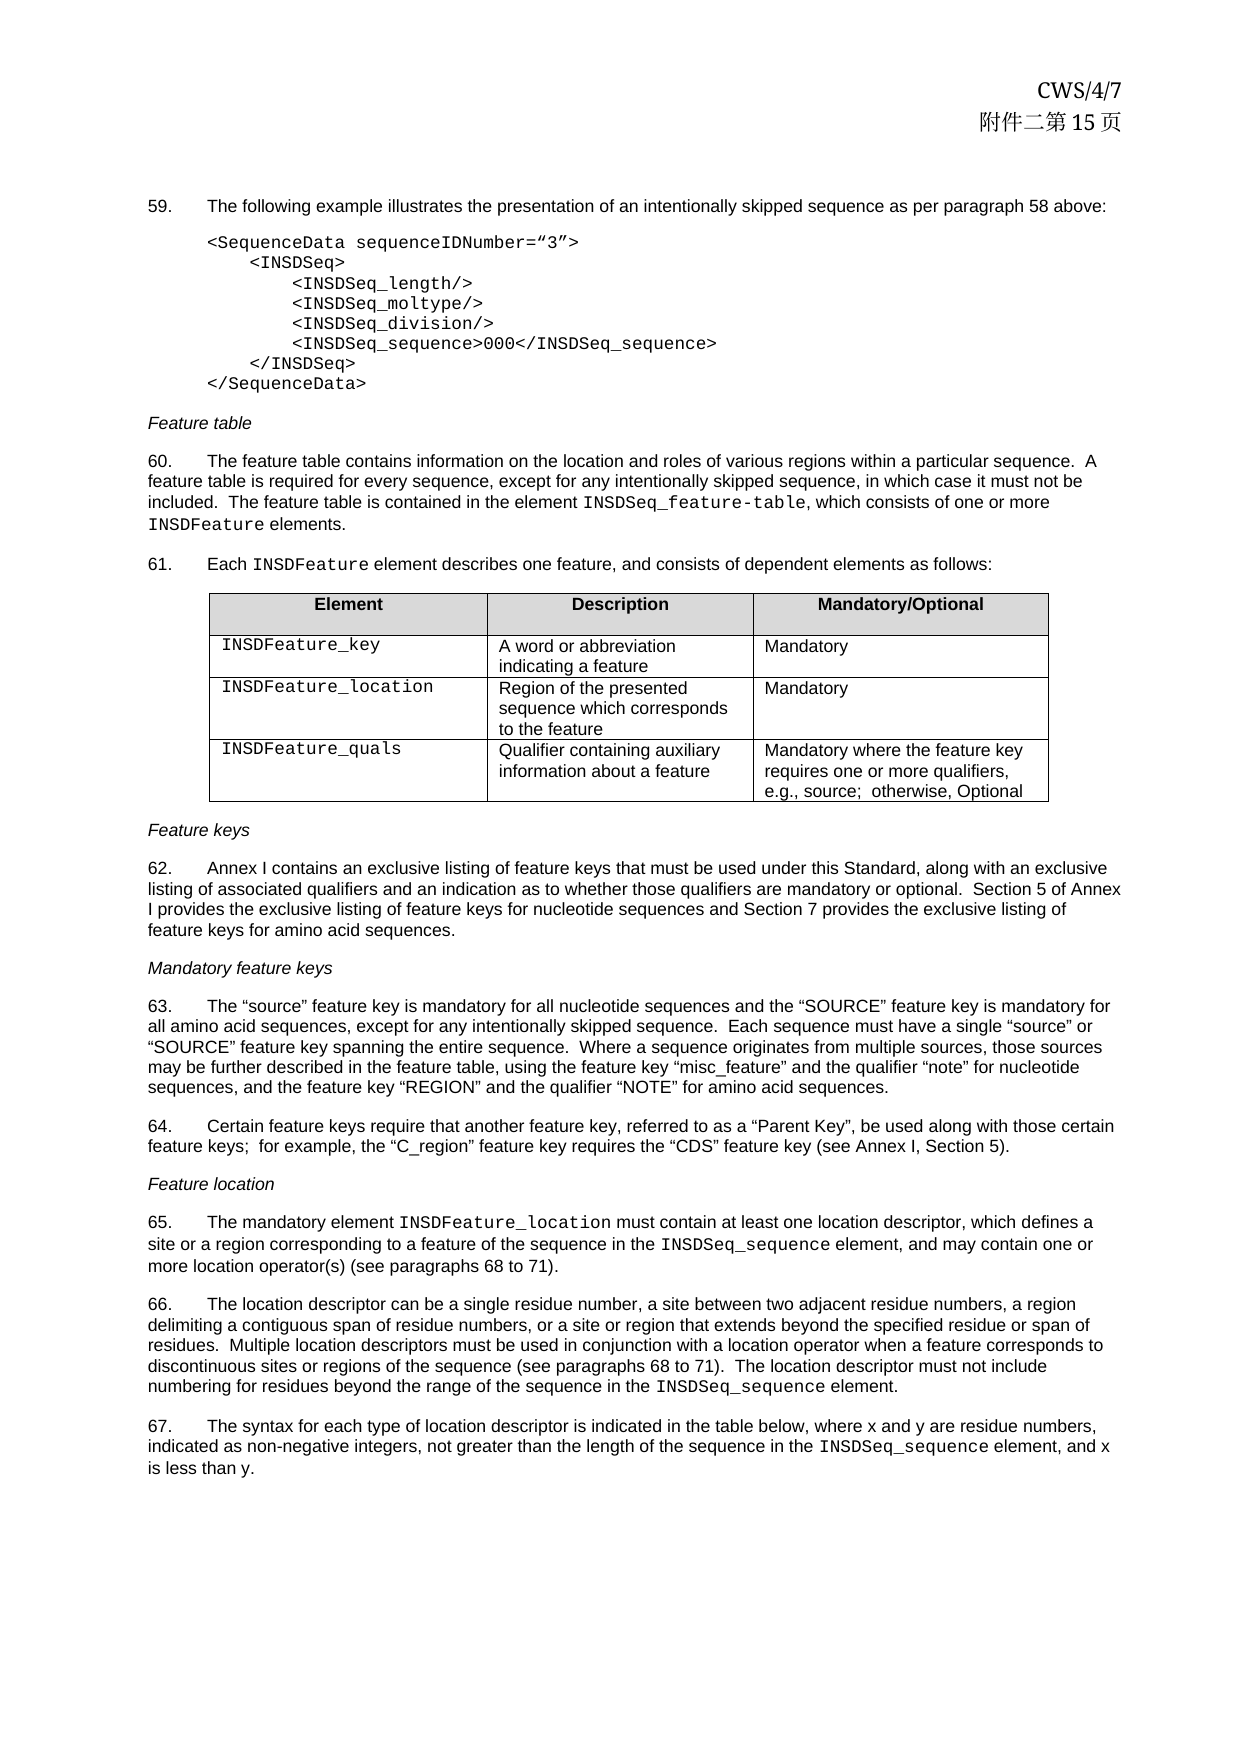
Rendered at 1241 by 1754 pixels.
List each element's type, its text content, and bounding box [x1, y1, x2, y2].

table_cell Qualifier containing auxiliary information about a feature [488, 740, 753, 801]
list Annex I contains an exclusive listing of feature keys that must be used under this Standard, along with an exclusive listing of associated qualifiers and an indication as to whether those qualifiers are mandatory or optional. Section 5 of Annex I provides the exclusive listing of feature keys for nucleotide sequences and Section 7 provides the exclusive listing of feature keys for amino acid sequences. [148, 858, 1122, 940]
subtitle Mandatory feature keys [148, 957, 1122, 978]
table_cell Region of the presented sequence which corresponds to the feature [488, 678, 753, 739]
list Certain feature keys require that another feature key, referred to as a “Parent Key”, be used along with those certain feature keys; for example, the “C_region” feature key requires the “CDS” feature key (see Annex I, Section 5). [148, 1115, 1122, 1156]
table_header Element [210, 594, 487, 635]
list The following example illustrates the presentation of an intentionally skipped sequence as per paragraph 58 above: [148, 196, 1122, 216]
text </SequenceData> [207, 375, 1122, 395]
table_cell A word or abbreviation indicating a feature [488, 636, 753, 677]
list The mandatory element INSDFeature_location must contain at least one location descriptor, which defines a site or a region corresponding to a feature of the sequence in the INSDSeq_sequence element, and may contain one or more location operator(s) (see paragraphs 68 to 71). [148, 1212, 1122, 1276]
text </INSDSeq> [207, 355, 1122, 375]
text <INSDSeq_length/> [207, 274, 1122, 294]
list The syntax for each type of location descriptor is indicated in the table below, where x and y are residue numbers, indicated as non-negative integers, not greater than the length of the sequence in the INSDSeq_sequence element, and x is less than y. [148, 1416, 1122, 1478]
text <INSDSeq_division/> [207, 314, 1122, 334]
text <INSDSeq> [207, 254, 1122, 274]
list The location descriptor can be a single residue number, a site between two adjacent residue numbers, a region delimiting a contiguous span of residue numbers, or a site or region that extends beyond the specified residue or span of residues. Multiple location descriptors must be used in conjunction with a location operator when a feature corresponds to discontinuous sites or regions of the sequence (see paragraphs 68 to 71). The location descriptor must not include numbering for residues beyond the range of the sequence in the INSDSeq_sequence element. [148, 1294, 1122, 1398]
subtitle Feature keys [148, 820, 1122, 840]
text <INSDSeq_sequence>000</INSDSeq_sequence> [207, 334, 1122, 355]
subtitle Feature location [148, 1174, 1122, 1194]
text <SequenceData sequenceIDNumber=“3”> [207, 234, 1122, 254]
subtitle Feature table [148, 413, 1122, 433]
table_cell Mandatory where the feature key requires one or more qualifiers, e.g., source; otherwise, Optional [754, 740, 1048, 801]
table_cell Mandatory [754, 678, 1048, 739]
table_cell INSDFeature_quals [210, 740, 487, 801]
text <INSDSeq_moltype/> [207, 294, 1122, 314]
table_cell INSDFeature_location [210, 678, 487, 739]
table_cell INSDFeature_key [210, 636, 487, 677]
list Each INSDFeature element describes one feature, and consists of dependent elements as follows: [148, 553, 1122, 575]
table_cell Mandatory [754, 636, 1048, 677]
list The feature table contains information on the location and roles of various regions within a particular sequence. A feature table is required for every sequence, except for any intentionally skipped sequence, in which case it must not be included. The feature table is contained in the element INSDSeq_feature-table, which consists of one or more INSDFeature elements. [148, 451, 1122, 536]
table_header Mandatory/Optional [754, 594, 1048, 635]
list The “source” feature key is mandatory for all nucleotide sequences and the “SOURCE” feature key is mandatory for all amino acid sequences, except for any intentionally skipped sequence. Each sequence must have a single “source” or “SOURCE” feature key spanning the entire sequence. Where a sequence originates from multiple sources, those sources may be further described in the feature table, using the feature key “misc_feature” and the qualifier “note” for nucleotide sequences, and the feature key “REGION” and the qualifier “NOTE” for amino acid sequences. [148, 996, 1122, 1098]
table_header Description [488, 594, 753, 635]
